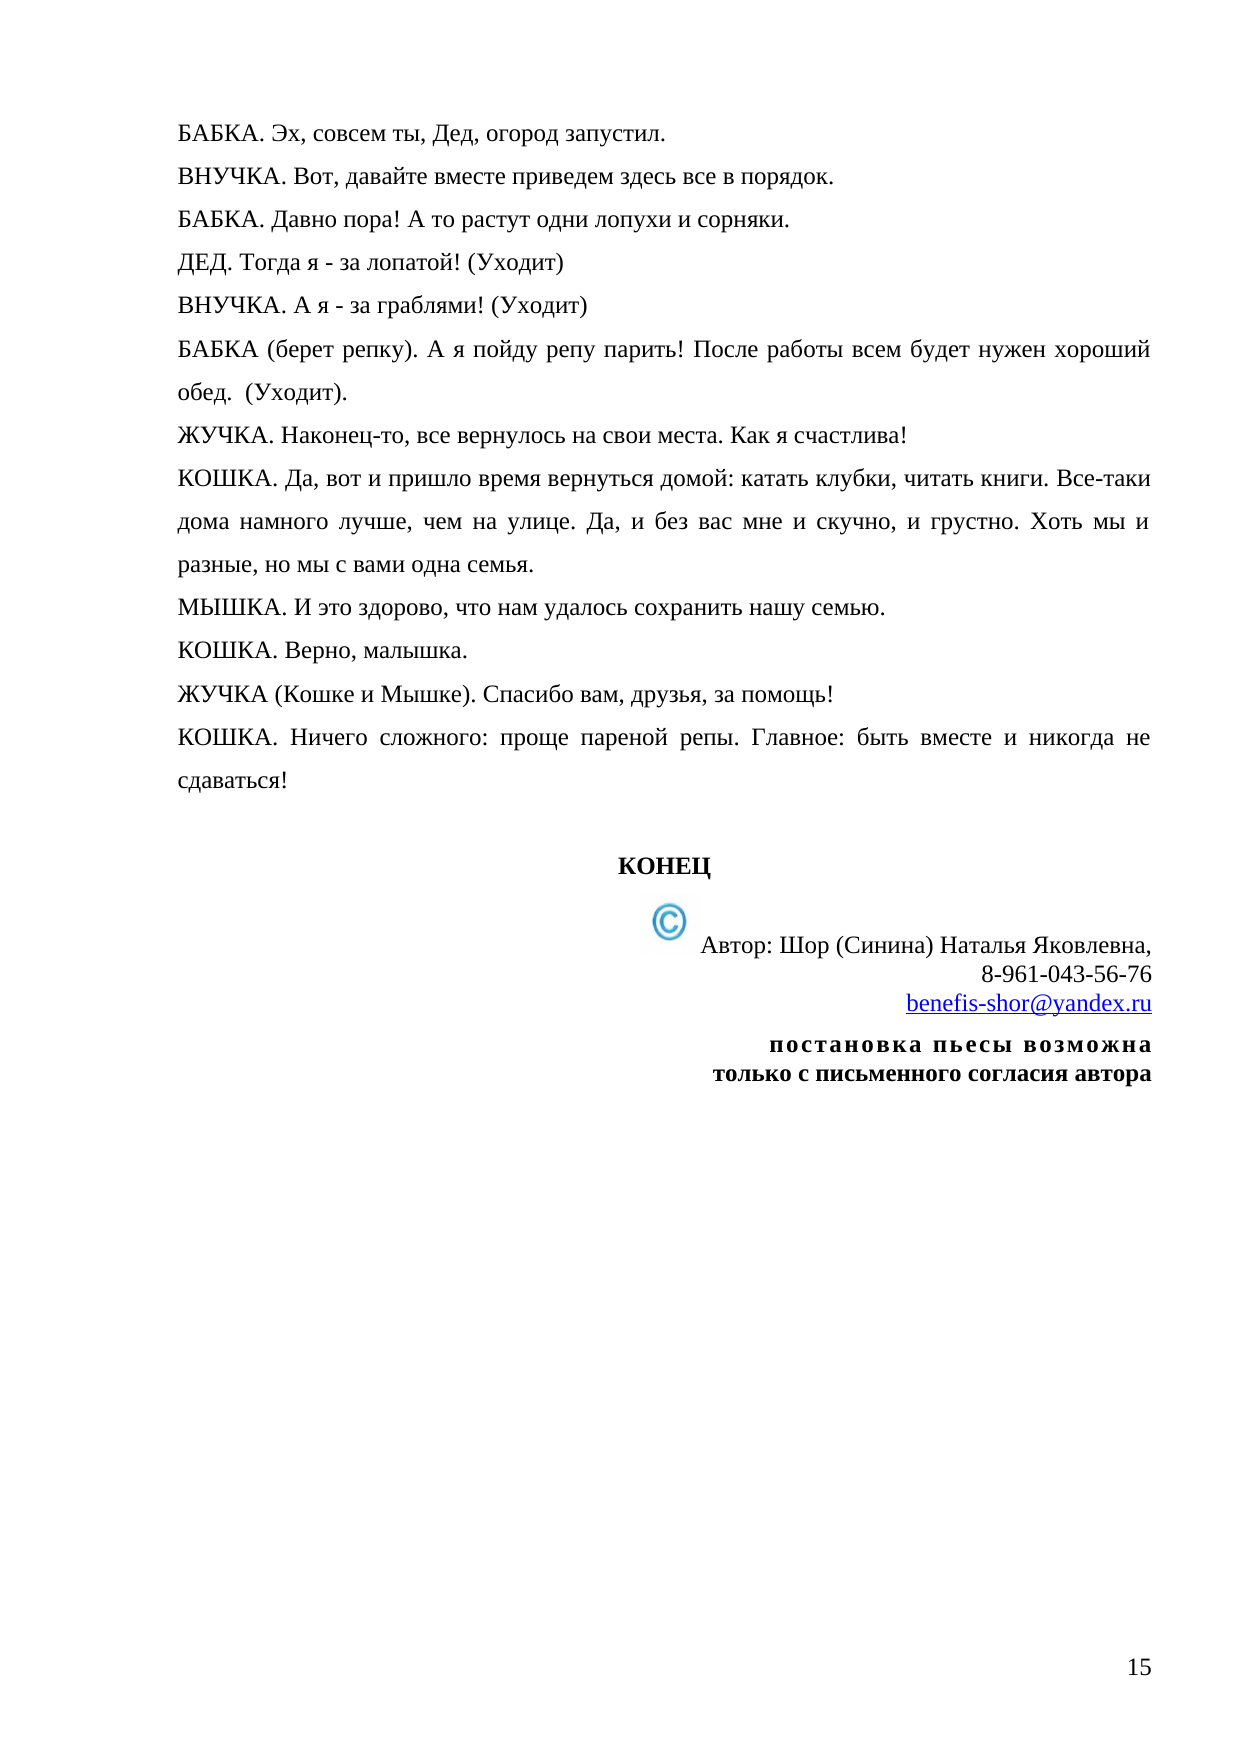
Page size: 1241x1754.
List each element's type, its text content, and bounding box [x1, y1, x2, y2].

text ЖУЧКА (Кошке и Мышке). Спасибо вам, друзья, за помощь! [177, 679, 1152, 707]
text ВНУЧКА. Вот, давайте вместе приведем здесь все в порядок. [177, 161, 1152, 190]
text ДЕД. Тогда я - за лопатой! (Уходит) [177, 247, 1152, 276]
picture [640, 894, 700, 954]
text только с письменного согласия автора [177, 1058, 1152, 1087]
text 8-961-043-56-76 [177, 959, 1152, 988]
text БАБКА (берет репку). А я пойду репу парить! После работы всем будет нужен хороший обед. (Уходит). [177, 334, 1152, 406]
text МЫШКА. И это здорово, что нам удалось сохранить нашу семью. [177, 592, 1152, 621]
text постановка пьесы возможна [177, 1029, 1152, 1058]
text КОШКА. Ничего сложного: проще пареной репы. Главное: быть вместе и никогда не сдаваться! [177, 722, 1152, 794]
text БАБКА. Эх, совсем ты, Дед, огород запустил. [177, 118, 1152, 147]
text БАБКА. Давно пора! А то растут одни лопухи и сорняки. [177, 204, 1152, 233]
text КОШКА. Да, вот и пришло время вернуться домой: катать клубки, читать книги. Все-таки дома намного лучше, чем на улице. Да, и без вас мне и скучно, и грустно. Хоть мы и разные, но мы с вами одна семья. [177, 463, 1152, 578]
text КОНЕЦ [177, 851, 1152, 880]
text ЖУЧКА. Наконец-то, все вернулось на свои места. Как я счастлива! [177, 420, 1152, 449]
text КОШКА. Верно, малышка. [177, 636, 1152, 664]
text ВНУЧКА. А я - за граблями! (Уходит) [177, 291, 1152, 319]
text benefis-shor@yandex.ru [177, 988, 1152, 1017]
text Автор: Шор (Синина) Наталья Яковлевна, [177, 894, 1152, 959]
